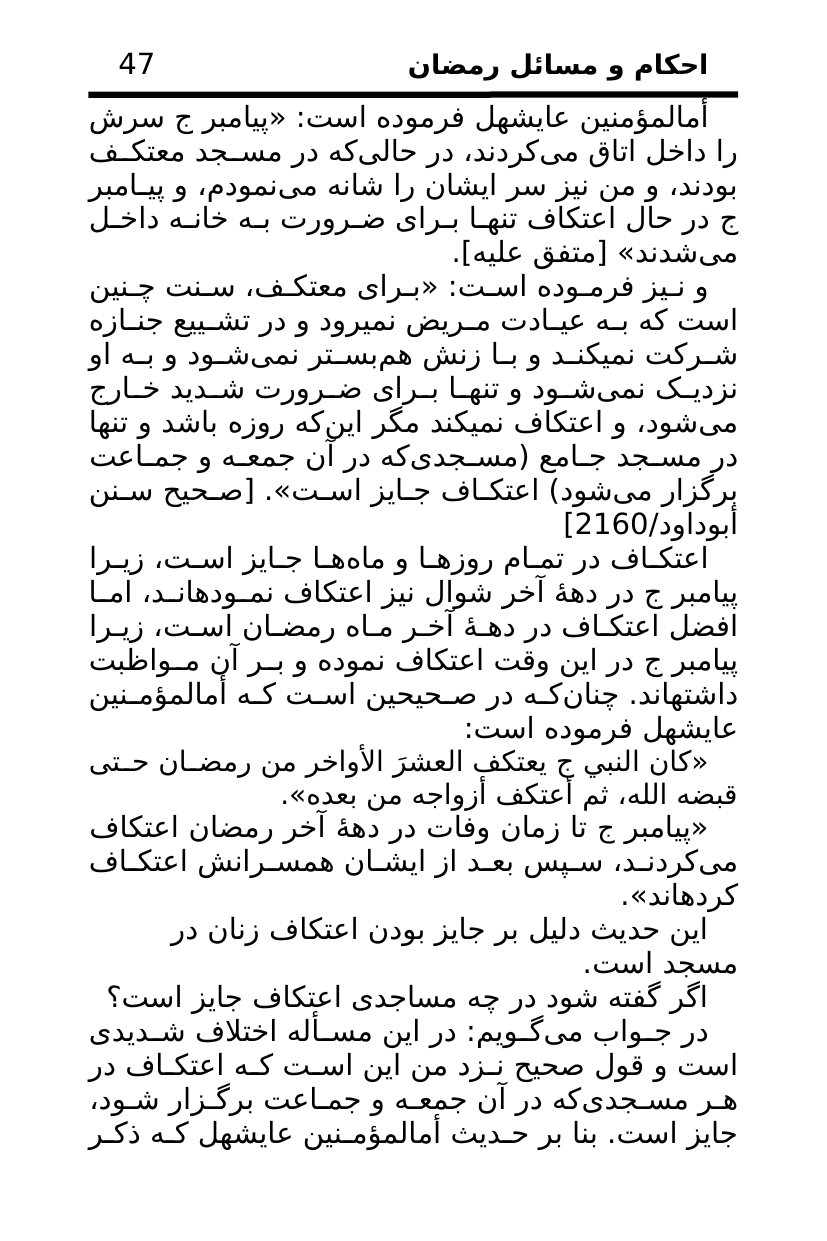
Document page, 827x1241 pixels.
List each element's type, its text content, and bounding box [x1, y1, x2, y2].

text اگر گفته شود در چه مساجدی اعتکاف جایز است؟ [89, 980, 738, 1014]
text «كان النبي ج يعتكف العشرَ الأواخر من رمضان حتى قبضه الله، ثم أعتكف أزواجه من بعده». [89, 745, 738, 811]
text أمالمؤمنین عایشهل فرموده است: «پیامبر ج سرش را داخل اتاق می‌کردند، در حالی‌که در مسجد معتکف بودند، و من نیز سر ایشان را شانه می‌نمودم، و پیامبر ج در حال اعتکاف تنها برای ضرورت به خانه داخل می‌شدند» [متفق علیه]. [89, 100, 738, 270]
text این حدیث دلیل بر جایز بودن اعتکاف زنان در مسجد است. [89, 912, 738, 980]
text «پیامبر ج تا زمان وفات در دهۀ آخر رمضان اعتکاف می‌کردند، سپس بعد از ایشان همسرانش اعتکاف کردهاند». [89, 811, 738, 912]
text اعتکاف در تمام روزها و ماه‌ها جایز است، زیرا پیامبر ج در دهۀ آخر شوال نیز اعتکاف نمودهاند، اما افضل اعتکاف در دهۀ آخر ماه رمضان است، زیرا پیامبر ج در این وقت اعتکاف نموده و بر آن مواظبت داشتهاند. چنان‌که در صحیحین است که أمالمؤمنین عایشهل فرموده است: [89, 541, 738, 745]
text و نیز فرموده است: «برای معتکف، سنت چنین است که به عیادت مریض نمیرود و در تشییع جنازه شرکت نمیکند و با زنش هم‌بستر نمی‌شود و به او نزدیک نمی‌شود و تنها برای ضرورت شدید خارج می‌‌شود، و اعتکاف نمیکند مگر این‌که روزه باشد و تنها در مسجد جامع (مسجدی‌که در آن جمعه و جماعت برگزار می‌‌شود) اعتکاف جایز است». [صحیح سنن أبوداود/2160] [89, 270, 738, 541]
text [89, 1014, 738, 1150]
